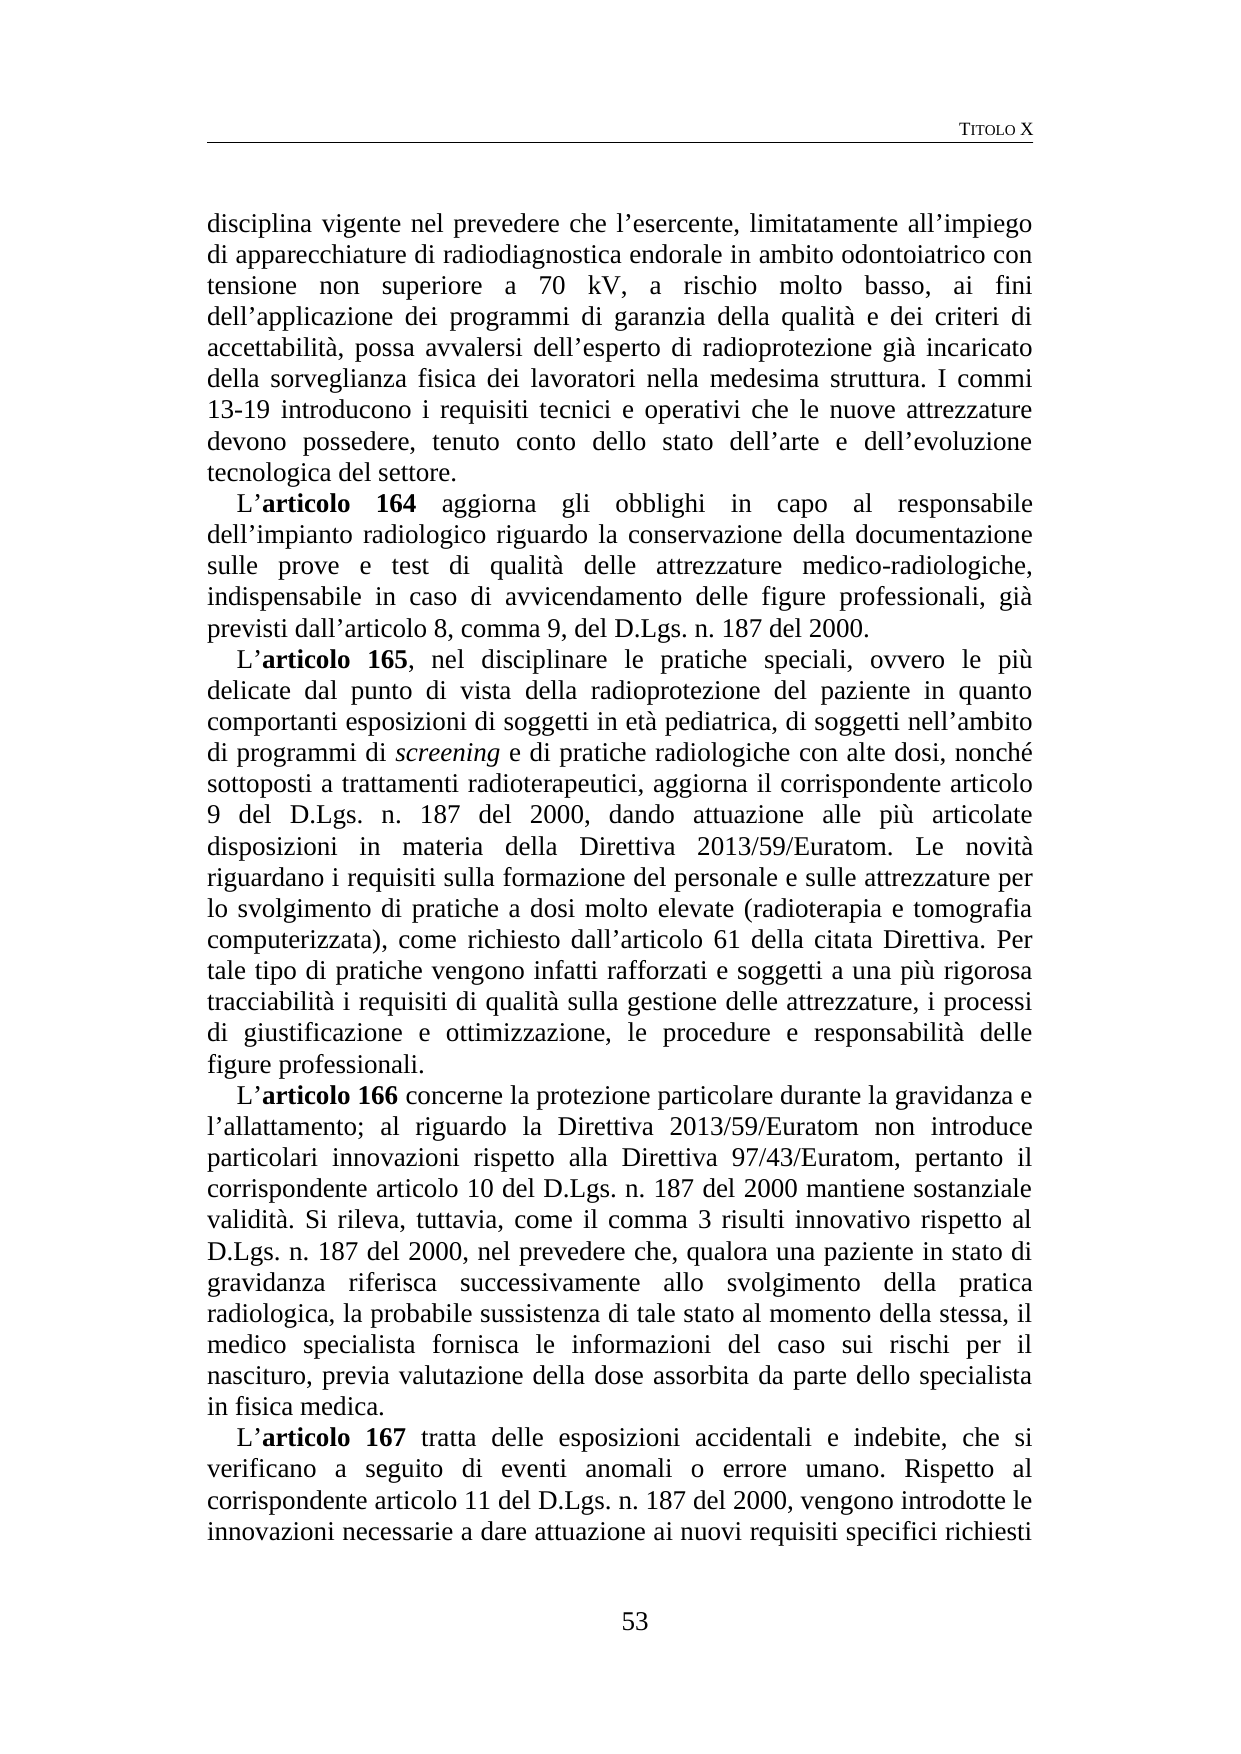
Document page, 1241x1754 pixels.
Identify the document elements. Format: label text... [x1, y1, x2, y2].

text L’articolo 164 aggiorna gli obblighi in capo al responsabile dell’impianto radiologico riguardo la conservazione della documentazione sulle prove e test di qualità delle attrezzature medico-radiologiche, indispensabile in caso di avvicendamento delle figure professionali, già previsti dall’articolo 8, comma 9, del D.Lgs. n. 187 del 2000. [207, 487, 1033, 643]
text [207, 1421, 1033, 1546]
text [207, 207, 1033, 487]
text L’articolo 166 concerne la protezione particolare durante la gravidanza e l’allattamento; al riguardo la Direttiva 2013/59/Euratom non introduce particolari innovazioni rispetto alla Direttiva 97/43/Euratom, pertanto il corrispondente articolo 10 del D.Lgs. n. 187 del 2000 mantiene sostanziale validità. Si rileva, tuttavia, come il comma 3 risulti innovativo rispetto al D.Lgs. n. 187 del 2000, nel prevedere che, qualora una paziente in stato di gravidanza riferisca successivamente allo svolgimento della pratica radiologica, la probabile sussistenza di tale stato al momento della stessa, il medico specialista fornisca le informazioni del caso sui rischi per il nascituro, previa valutazione della dose assorbita da parte dello specialista in fisica medica. [207, 1079, 1033, 1421]
text L’articolo 165, nel disciplinare le pratiche speciali, ovvero le più delicate dal punto di vista della radioprotezione del paziente in quanto comportanti esposizioni di soggetti in età pediatrica, di soggetti nell’ambito di programmi di screening e di pratiche radiologiche con alte dosi, nonché sottoposti a trattamenti radioterapeutici, aggiorna il corrispondente articolo 9 del D.Lgs. n. 187 del 2000, dando attuazione alle più articolate disposizioni in materia della Direttiva 2013/59/Euratom. Le novità riguardano i requisiti sulla formazione del personale e sulle attrezzature per lo svolgimento di pratiche a dosi molto elevate (radioterapia e tomografia computerizzata), come richiesto dall’articolo 61 della citata Direttiva. Per tale tipo di pratiche vengono infatti rafforzati e soggetti a una più rigorosa tracciabilità i requisiti di qualità sulla gestione delle attrezzature, i processi di giustificazione e ottimizzazione, le procedure e responsabilità delle figure professionali. [207, 643, 1033, 1079]
